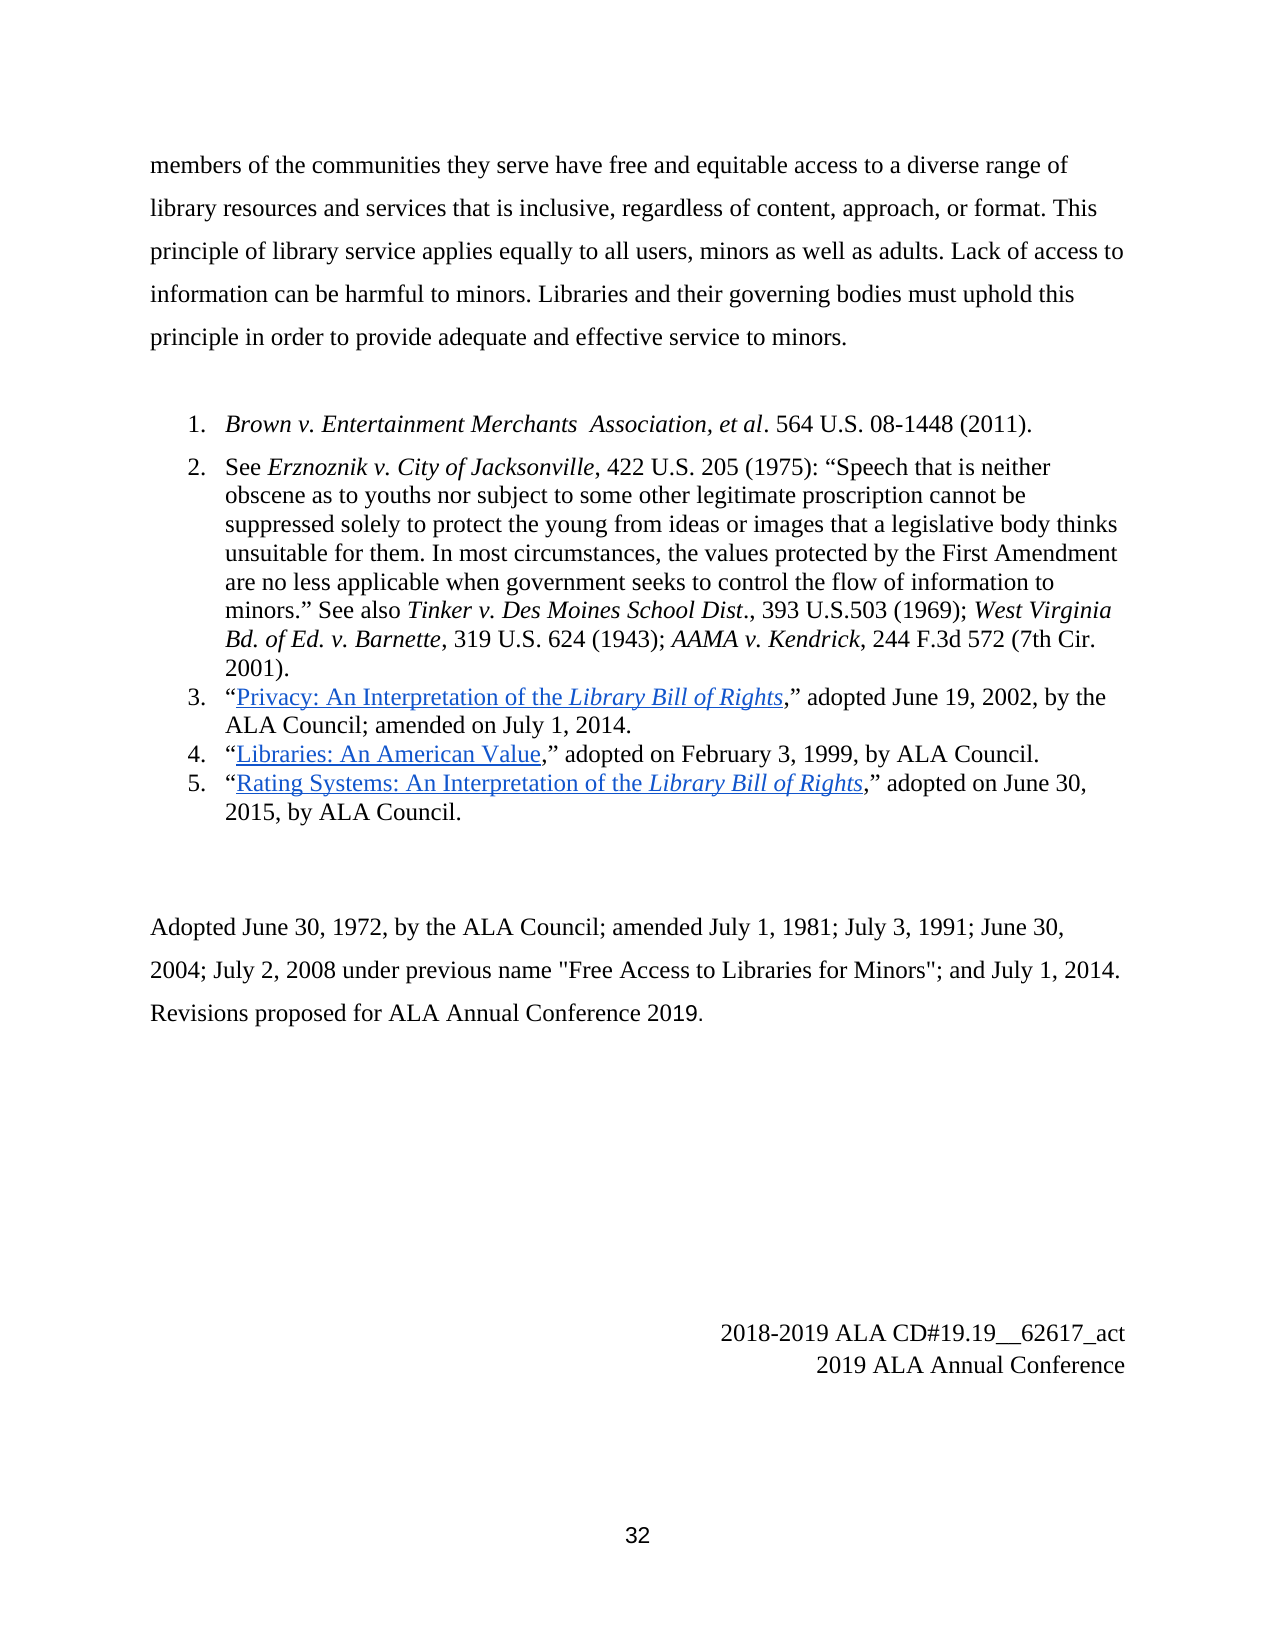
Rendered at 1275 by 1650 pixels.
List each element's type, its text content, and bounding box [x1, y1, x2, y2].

list “Libraries: An American Value,” adopted on February 3, 1999, by ALA Council. [187, 739, 1125, 768]
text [150, 150, 1125, 351]
text Adopted June 30, 1972, by the ALA Council; amended July 1, 1981; July 3, 1991; June 30, 2004; July 2, 2008 under previous name "Free Access to Libraries for Minors"; and July 1, 2014. Revisions proposed for ALA Annual Conference 2019. [150, 826, 1125, 1027]
list Brown v. Entertainment Merchants Association, et al. 564 U.S. 08-1448 (2011). [187, 409, 1125, 437]
text 2019 ALA Annual Conference [150, 1351, 1125, 1379]
list “Rating Systems: An Interpretation of the Library Bill of Rights,” adopted on June 30, 2015, by ALA Council. [187, 768, 1125, 826]
list “Privacy: An Interpretation of the Library Bill of Rights,” adopted June 19, 2002, by the ALA Council; amended on July 1, 2014. [187, 682, 1125, 739]
list See Erznoznik v. City of Jacksonville, 422 U.S. 205 (1975): “Speech that is neither obscene as to youths nor subject to some other legitimate proscription cannot be suppressed solely to protect the young from ideas or images that a legislative body thinks unsuitable for them. In most circumstances, the values protected by the First Amendment are no less applicable when government seeks to control the flow of information to minors.” See also Tinker v. Des Moines School Dist., 393 U.S.503 (1969); West Virginia Bd. of Ed. v. Barnette, 319 U.S. 624 (1943); AAMA v. Kendrick, 244 F.3d 572 (7th Cir. 2001). [187, 452, 1125, 682]
text 2018-2019 ALA CD#19.19__62617_act [150, 1318, 1125, 1346]
